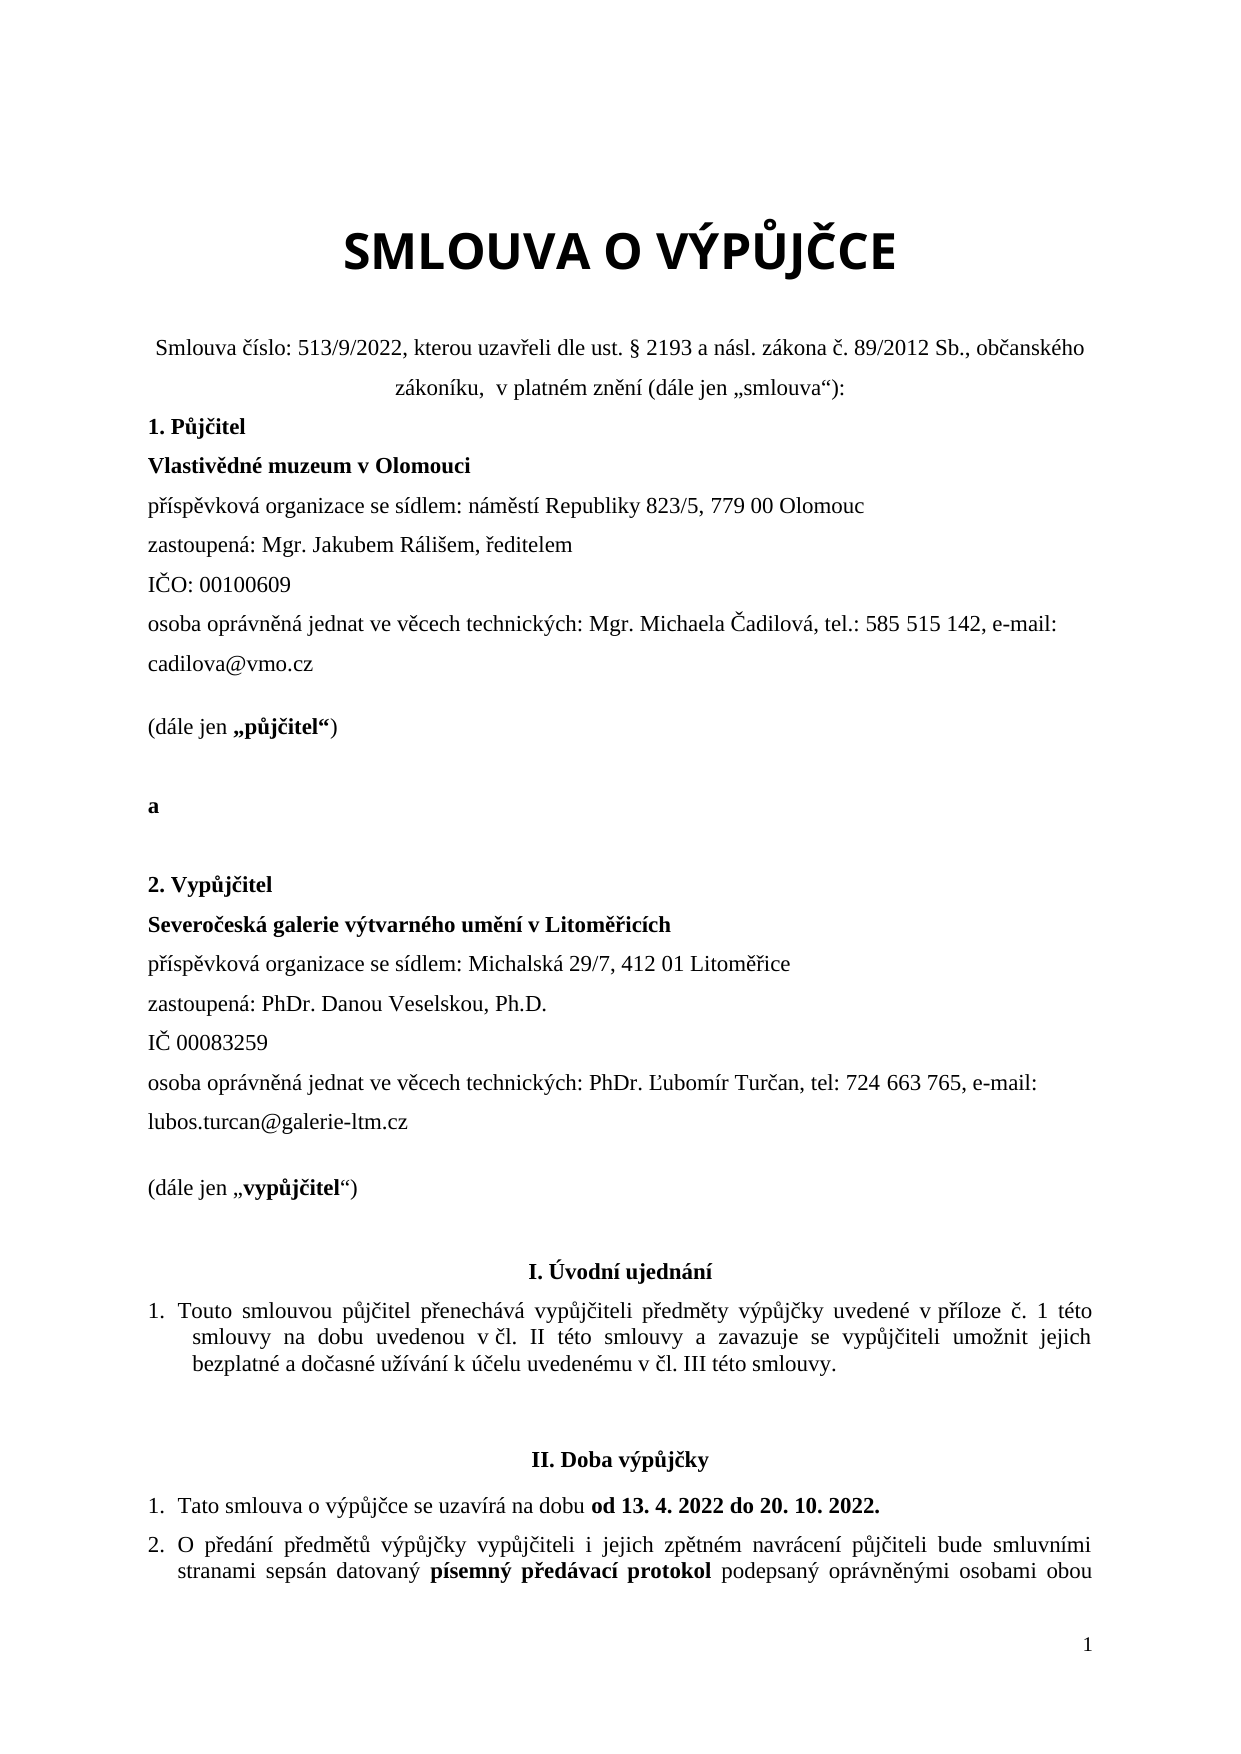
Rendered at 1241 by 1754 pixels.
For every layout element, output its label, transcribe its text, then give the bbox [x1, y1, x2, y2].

text zastoupená: Mgr. Jakubem Rálišem, ředitelem [148, 531, 1093, 558]
text (dále jen „půjčitel“) [148, 713, 1093, 740]
text IČ 00083259 [148, 1029, 1093, 1056]
subtitle IČO: 00100609 [148, 571, 1093, 597]
subtitle I. Úvodní ujednání [148, 1258, 1093, 1284]
list Tato smlouva o výpůjčce se uzavírá na dobu od 13. 4. 2022 do 20. 10. 2022. [148, 1492, 1093, 1518]
subtitle II. Doba výpůjčky [148, 1446, 1093, 1472]
subtitle Vlastivědné muzeum v Olomouci [148, 452, 1093, 479]
subtitle osoba oprávněná jednat ve věcech technických: PhDr. Ľubomír Turčan, tel: 724 663 765, e-mail: lubos.turcan@galerie-ltm.cz [148, 1069, 1093, 1134]
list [148, 1531, 1093, 1583]
subtitle příspěvková organizace se sídlem: náměstí Republiky 823/5, 779 00 Olomouc [148, 492, 1093, 518]
text Smlouva číslo: 513/9/2022, kterou uzavřeli dle ust. § 2193 a násl. zákona č. 89/2012 Sb., občanského zákoníku, v platném znění (dále jen „smlouva“): [148, 334, 1093, 400]
subtitle SMLOUVA O VÝPŮJČCE [148, 216, 1093, 284]
text příspěvková organizace se sídlem: Michalská 29/7, 412 01 Litoměřice [148, 950, 1093, 977]
text a [148, 792, 1093, 819]
text zastoupená: PhDr. Danou Veselskou, Ph.D. [148, 990, 1093, 1016]
list Touto smlouvou půjčitel přenechává vypůjčiteli předměty výpůjčky uvedené v příloze č. 1 této smlouvy na dobu uvedenou v čl. II této smlouvy a zavazuje se vypůjčiteli umožnit jejich bezplatné a dočasné užívání k účelu uvedenému v čl. III této smlouvy. [148, 1297, 1093, 1376]
text (dále jen „vypůjčitel“) [148, 1174, 1093, 1200]
subtitle osoba oprávněná jednat ve věcech technických: Mgr. Michaela Čadilová, tel.: 585 515 142, e-mail: cadilova@vmo.cz [148, 610, 1093, 676]
text 2. Vypůjčitel [148, 871, 1093, 898]
subtitle 1. Půjčitel [148, 413, 1093, 439]
text Severočeská galerie výtvarného umění v Litoměřicích [148, 911, 1093, 937]
